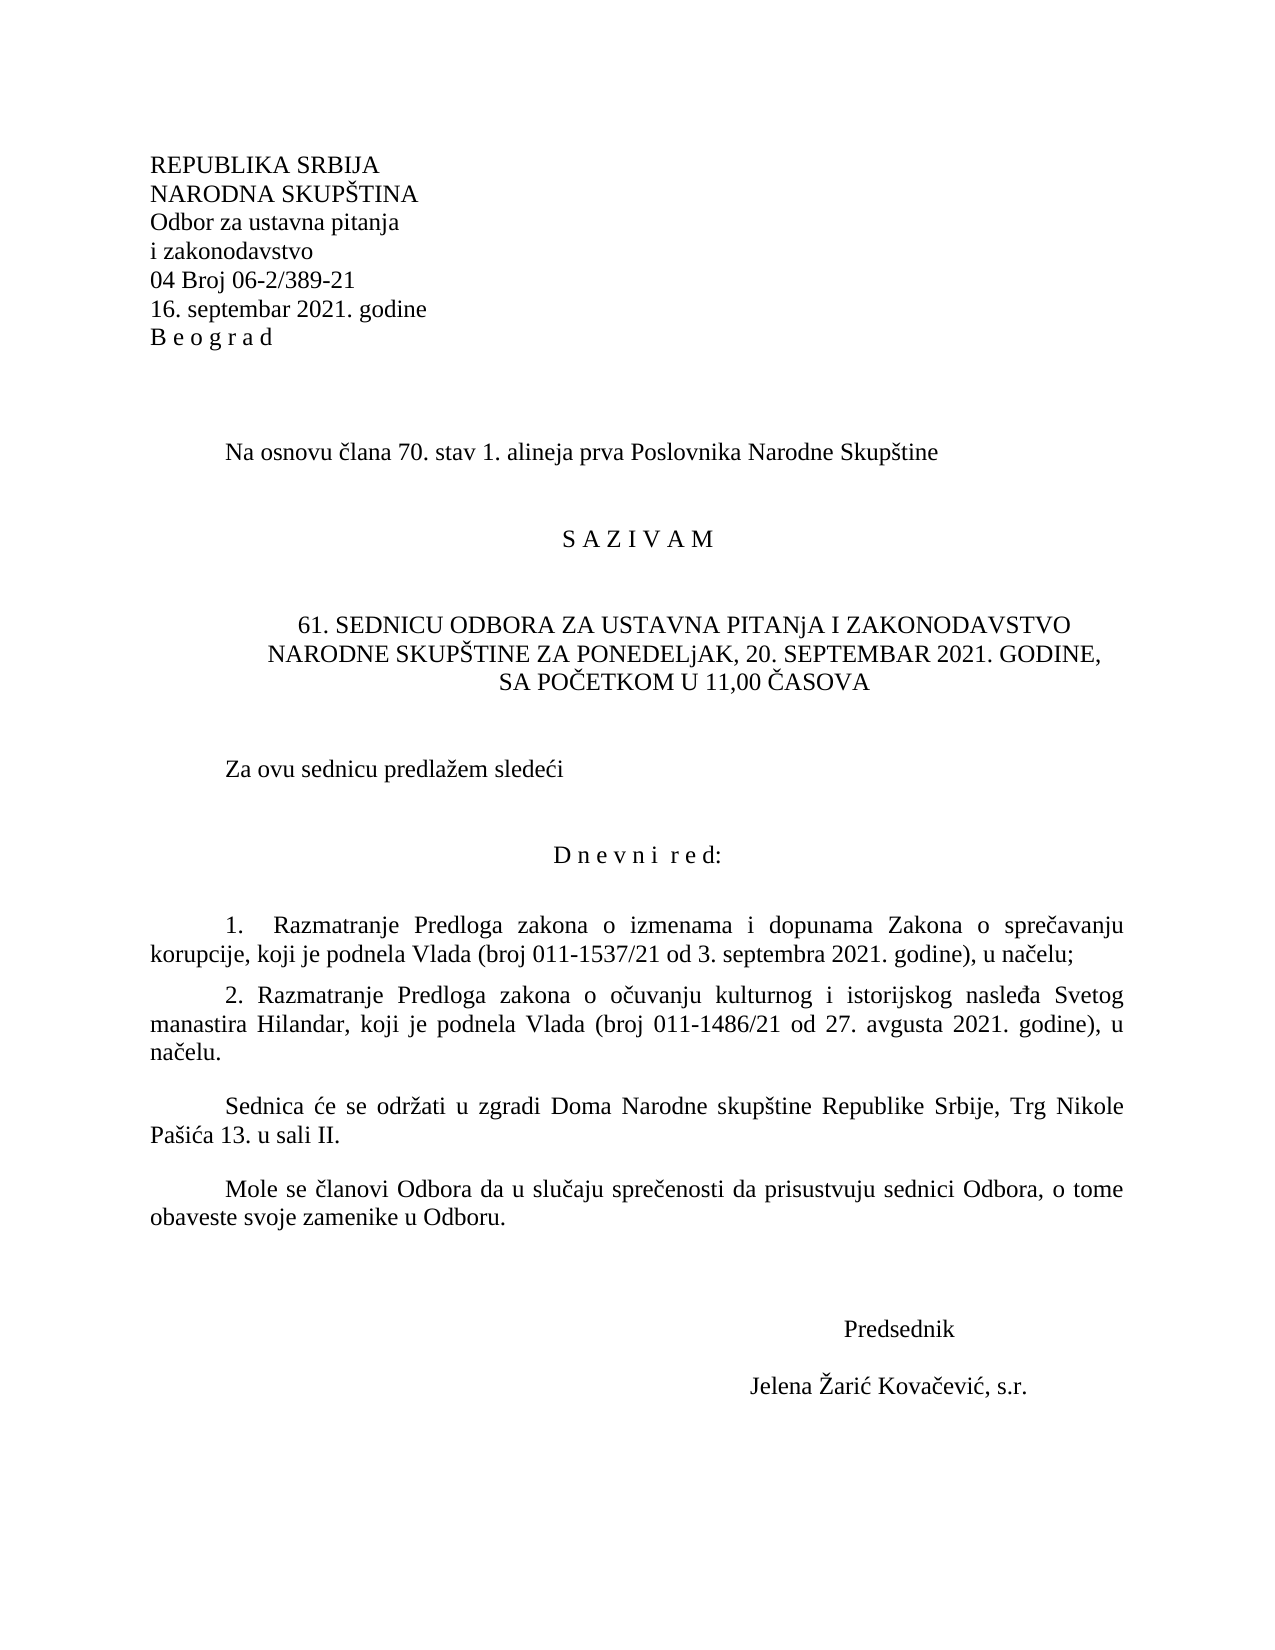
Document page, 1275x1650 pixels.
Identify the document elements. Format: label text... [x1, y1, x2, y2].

text SA POČETKOM U 11,00 ČASOVA [169, 667, 1125, 696]
text 61. SEDNICU ODBORA ZA USTAVNA PITANjA I ZAKONODAVSTVO [169, 610, 1125, 639]
text Sednica će se održati u zgradi Doma Narodne skupštine Republike Srbije, Trg Nikole Pašića 13. u sali II. [150, 1091, 1125, 1149]
text NARODNA SKUPŠTINA [150, 179, 1125, 207]
text Jelena Žarić Kovačević, s.r. [150, 1371, 1125, 1400]
text Mole se članovi Odbora da u slučaju sprečenosti da prisustvuju sednici Odbora, o tome obaveste svoje zamenike u Odboru. [150, 1174, 1125, 1231]
text NARODNE SKUPŠTINE ZA PONEDELjAK, 20. SEPTEMBAR 2021. GODINE, [169, 639, 1125, 667]
text Predsednik [150, 1314, 1125, 1342]
text B e o g r a d [150, 322, 1125, 351]
text REPUBLIKA SRBIJA [150, 150, 1125, 179]
text Za ovu sednicu predlažem sledeći [150, 754, 1125, 782]
text D n e v n i r e d: [150, 840, 1125, 869]
text Odbor za ustavna pitanja [150, 207, 1125, 236]
text 1. Razmatranje Predloga zakona o izmenama i dopunama Zakona o sprečavanju korupcije, koji je podnela Vlada (broj 011-1537/21 od 3. septembra 2021. godine), u načelu; [150, 910, 1125, 967]
text 16. septembar 2021. godine [150, 294, 1125, 322]
text 04 Broj 06-2/389-21 [150, 265, 1125, 294]
text 2. Razmatranje Predloga zakona o očuvanju kulturnog i istorijskog nasleđa Svetog manastira Hilandar, koji je podnela Vlada (broj 011-1486/21 od 27. avgusta 2021. godine), u načelu. [150, 980, 1125, 1066]
text Na osnovu člana 70. stav 1. alineja prva Poslovnika Narodne Skupštine [150, 437, 1125, 466]
text i zakonodavstvo [150, 236, 1125, 265]
text S A Z I V A M [150, 524, 1125, 552]
